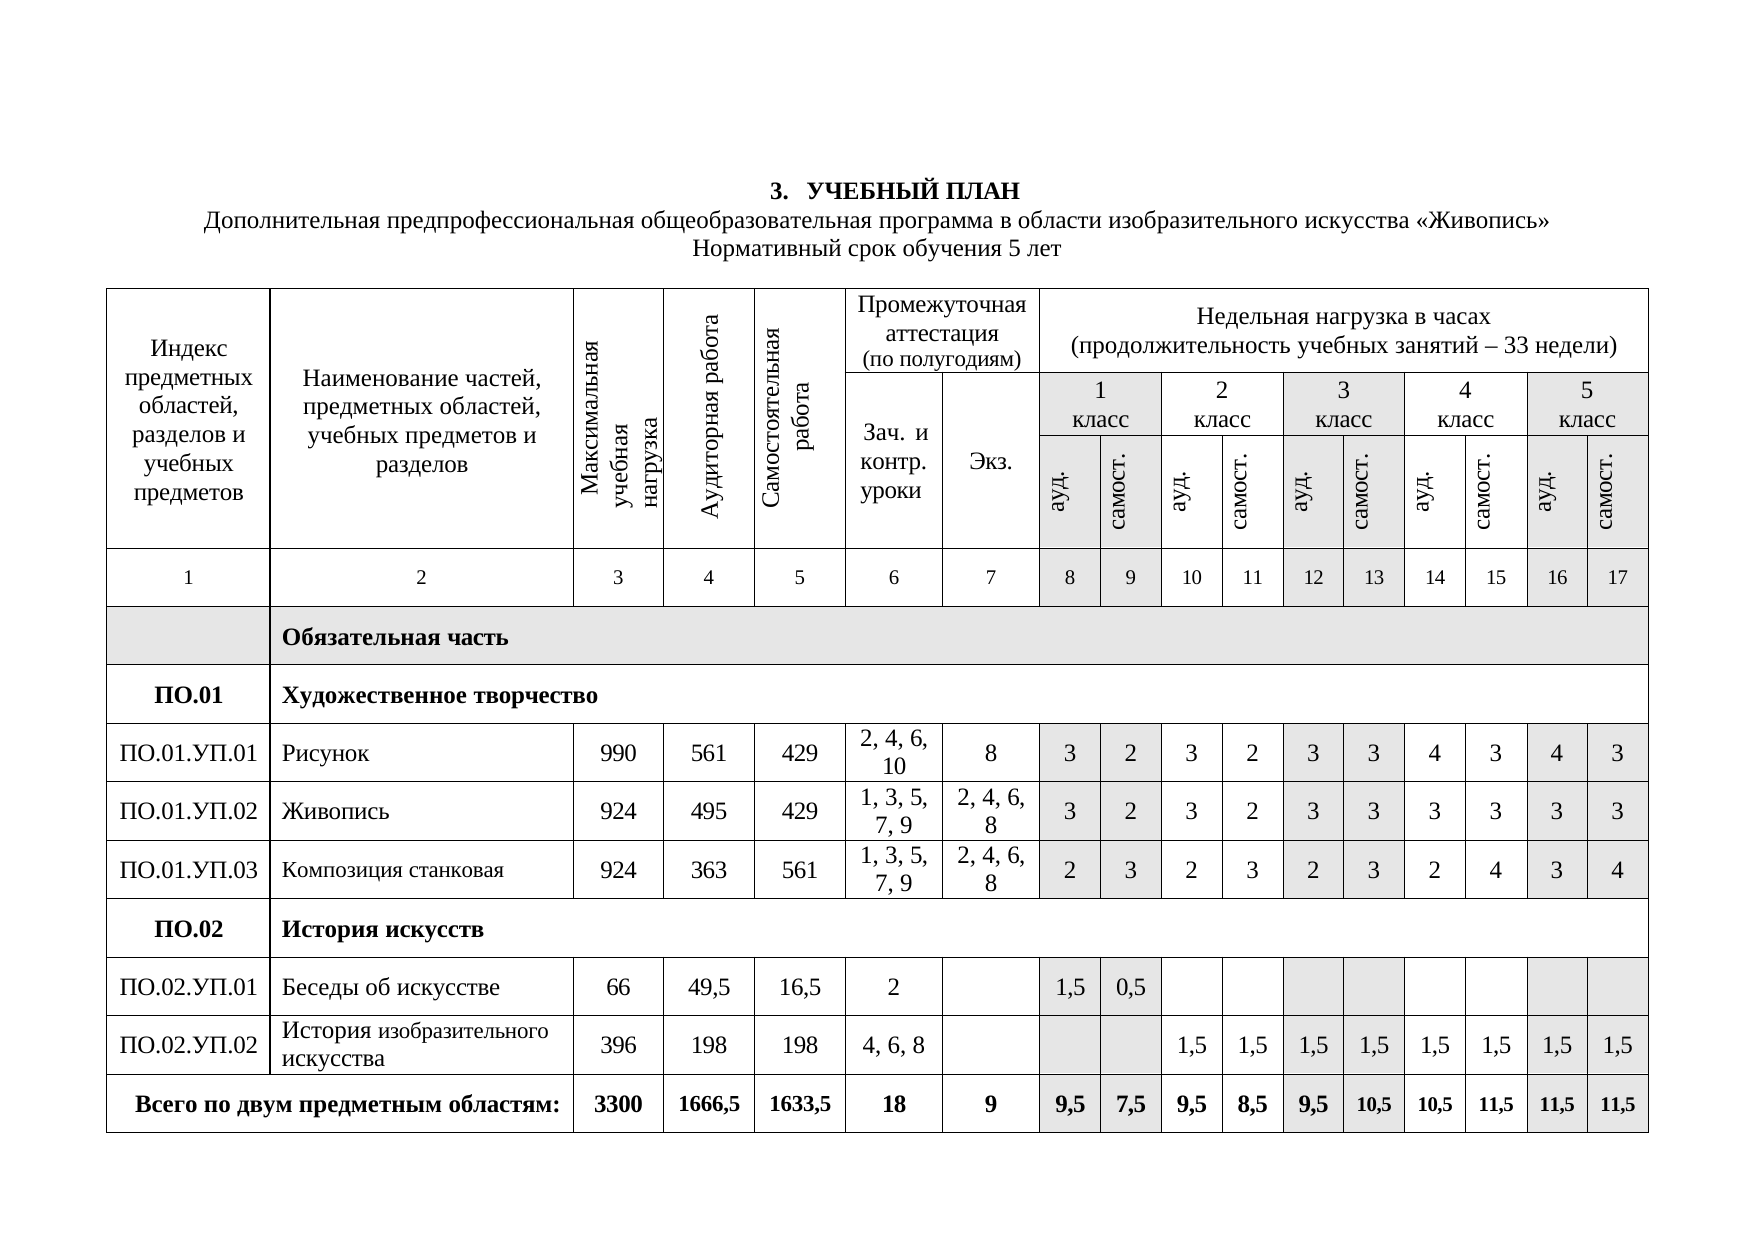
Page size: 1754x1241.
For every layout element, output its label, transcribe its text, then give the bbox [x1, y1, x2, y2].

table_cell 3 [1466, 724, 1527, 781]
table_cell 2 [846, 958, 942, 1015]
table_cell 16,5 [755, 958, 845, 1015]
table_cell 3 [1528, 782, 1587, 840]
table_cell 495 [664, 782, 754, 840]
table_cell Экз. [943, 373, 1039, 547]
table_cell ауд. [1162, 436, 1222, 547]
table_cell 5 [755, 549, 845, 606]
table_cell Художественное творчество [271, 665, 1648, 723]
table_cell 2 [1284, 841, 1343, 898]
table_cell 4 [664, 549, 754, 606]
table_cell 14 [1405, 549, 1465, 606]
table_cell 0,5 [1101, 958, 1161, 1015]
table_cell [1588, 958, 1648, 1015]
table_cell ауд. [1284, 436, 1343, 547]
table_cell 2 [1405, 841, 1465, 898]
table_cell 3 [1101, 841, 1161, 898]
table_cell 4 [1405, 724, 1465, 781]
table_cell 6 [846, 549, 942, 606]
table_cell 3 [1588, 724, 1648, 781]
table_cell 2 [271, 549, 573, 606]
table_cell 2 [1223, 724, 1283, 781]
table_cell 1,5 [1405, 1016, 1465, 1073]
table_cell 4, 6, 8 [846, 1016, 942, 1073]
table_cell 4 [1466, 841, 1527, 898]
table_cell 49,5 [664, 958, 754, 1015]
table_cell ПО.01 [107, 665, 269, 723]
table_cell 11,5 [1466, 1075, 1527, 1132]
table_cell 4 [1588, 841, 1648, 898]
table_cell История искусств [271, 899, 1648, 957]
table_cell [943, 1016, 1039, 1073]
table_cell 17 [1588, 549, 1648, 606]
table_cell 16 [1528, 549, 1587, 606]
table_cell ПО.01.УП.02 [107, 782, 269, 840]
table_cell 1 класс [1040, 373, 1161, 435]
table_cell 18 [846, 1075, 942, 1132]
table_cell ПО.02 [107, 899, 269, 957]
table_cell 2 [1101, 782, 1161, 840]
table_cell 2 [1223, 782, 1283, 840]
table_cell 4 класс [1405, 373, 1527, 435]
table_cell 990 [574, 724, 663, 781]
table_cell 10,5 [1405, 1075, 1465, 1132]
table_cell Рисунок [271, 724, 573, 781]
table_cell 1,5 [1344, 1016, 1404, 1073]
table_cell 1, 3, 5, 7, 9 [846, 782, 942, 840]
table_cell самост. [1223, 436, 1283, 547]
table_cell самост. [1466, 436, 1527, 547]
table_cell самост. [1101, 436, 1161, 547]
subtitle УЧЕБНЫЙ ПЛАН [770, 176, 1666, 205]
table_cell самост. [1588, 436, 1648, 547]
table_cell 1, 3, 5, 7, 9 [846, 841, 942, 898]
table_cell Живопись [271, 782, 573, 840]
table_cell 10 [1162, 549, 1222, 606]
table_cell [943, 958, 1039, 1015]
table_cell 2, 4, 6, 8 [943, 841, 1039, 898]
table_cell ПО.01.УП.01 [107, 724, 269, 781]
table_cell 11 [1223, 549, 1283, 606]
table_cell 8 [1040, 549, 1100, 606]
table_cell 2, 4, 6, 10 [846, 724, 942, 781]
table_cell 10,5 [1344, 1075, 1404, 1132]
table_cell 924 [574, 841, 663, 898]
table_cell 3 [1528, 841, 1587, 898]
table_cell 3 [1040, 724, 1100, 781]
table_cell 3 [1344, 724, 1404, 781]
table_cell [1162, 958, 1222, 1015]
table_cell 924 [574, 782, 663, 840]
table_header Самостоятельная работа [755, 289, 845, 547]
table_cell [1284, 958, 1343, 1015]
table_cell 429 [755, 782, 845, 840]
table_header Аудиторная работа [664, 289, 754, 547]
table_cell 66 [574, 958, 663, 1015]
table_cell [1405, 958, 1465, 1015]
table_cell ауд. [1405, 436, 1465, 547]
table_cell 2 [1040, 841, 1100, 898]
table_cell самост. [1344, 436, 1404, 547]
table_cell 7,5 [1101, 1075, 1161, 1132]
table_cell 561 [664, 724, 754, 781]
table_cell 9 [1101, 549, 1161, 606]
table_cell 1,5 [1528, 1016, 1587, 1073]
table_cell ПО.02.УП.02 [107, 1016, 269, 1073]
table_cell 1,5 [1284, 1016, 1343, 1073]
table_cell 3 [1223, 841, 1283, 898]
table_cell 3 [1162, 724, 1222, 781]
table_cell 363 [664, 841, 754, 898]
table_header Промежуточная аттестация (по полугодиям) [846, 289, 1039, 372]
table_cell 12 [1284, 549, 1343, 606]
table_cell 3 [1344, 782, 1404, 840]
table_cell [1466, 958, 1527, 1015]
table_cell 198 [755, 1016, 845, 1073]
table_header Максимальная учебная нагрузка [574, 289, 663, 547]
table_cell 15 [1466, 549, 1527, 606]
table_cell [1223, 958, 1283, 1015]
table_cell 3 [1284, 724, 1343, 781]
table_cell 9 [943, 1075, 1039, 1132]
table_cell [107, 607, 269, 664]
table_cell 5 класс [1528, 373, 1648, 435]
table_cell История изобразительного искусства [271, 1016, 573, 1073]
table_cell 9,5 [1162, 1075, 1222, 1132]
table_cell 3 [1284, 782, 1343, 840]
table_cell 1,5 [1040, 958, 1100, 1015]
table_cell Обязательная часть [271, 607, 1648, 664]
table_cell 1,5 [1162, 1016, 1222, 1073]
table_cell [1528, 958, 1587, 1015]
text Дополнительная предпрофессиональная общеобразовательная программа в области изобразительного искусства «Живопись» Нормативный срок обучения 5 лет [204, 205, 1551, 262]
table_cell ауд. [1040, 436, 1100, 547]
table_cell 3 [1588, 782, 1648, 840]
table_cell 9,5 [1284, 1075, 1343, 1132]
table_cell 8,5 [1223, 1075, 1283, 1132]
table_cell 3 [1162, 782, 1222, 840]
table_cell 1633,5 [755, 1075, 845, 1132]
table_cell Композиция станковая [271, 841, 573, 898]
table_cell 1,5 [1466, 1016, 1527, 1073]
table_cell [1040, 1016, 1100, 1073]
table_cell ауд. [1528, 436, 1587, 547]
table_cell 561 [755, 841, 845, 898]
table_cell 3 [1405, 782, 1465, 840]
table_cell Беседы об искусстве [271, 958, 573, 1015]
table_cell 1,5 [1223, 1016, 1283, 1073]
table_cell 3 [1466, 782, 1527, 840]
table_cell 1666,5 [664, 1075, 754, 1132]
table_cell 7 [943, 549, 1039, 606]
table_header Индекс предметных областей, разделов и учебных предметов [107, 289, 269, 547]
table_cell 3 [1344, 841, 1404, 898]
table_cell [1344, 958, 1404, 1015]
table_cell 396 [574, 1016, 663, 1073]
table_cell Зач. и контр. уроки [846, 373, 942, 547]
table_cell 11,5 [1588, 1075, 1648, 1132]
table_cell 2 [1101, 724, 1161, 781]
table_cell 4 [1528, 724, 1587, 781]
table_cell 198 [664, 1016, 754, 1073]
table_cell Всего по двум предметным областям: [107, 1075, 573, 1132]
table_cell ПО.02.УП.01 [107, 958, 269, 1015]
table_cell 11,5 [1528, 1075, 1587, 1132]
table_header Наименование частей, предметных областей, учебных предметов и разделов [271, 289, 573, 547]
table_cell 13 [1344, 549, 1404, 606]
table_cell 3 [574, 549, 663, 606]
table_cell [1101, 1016, 1161, 1073]
table_cell 1 [107, 549, 269, 606]
table_cell 8 [943, 724, 1039, 781]
table_cell 1,5 [1588, 1016, 1648, 1073]
table_header Недельная нагрузка в часах (продолжительность учебных занятий – 33 недели) [1040, 289, 1648, 372]
table_cell 2 [1162, 841, 1222, 898]
table_cell 2, 4, 6, 8 [943, 782, 1039, 840]
table_cell 9,5 [1040, 1075, 1100, 1132]
table_cell ПО.01.УП.03 [107, 841, 269, 898]
table_cell 2 класс [1162, 373, 1283, 435]
table_cell 3 [1040, 782, 1100, 840]
table_cell 429 [755, 724, 845, 781]
table_cell 3300 [574, 1075, 663, 1132]
table_cell 3 класс [1284, 373, 1404, 435]
